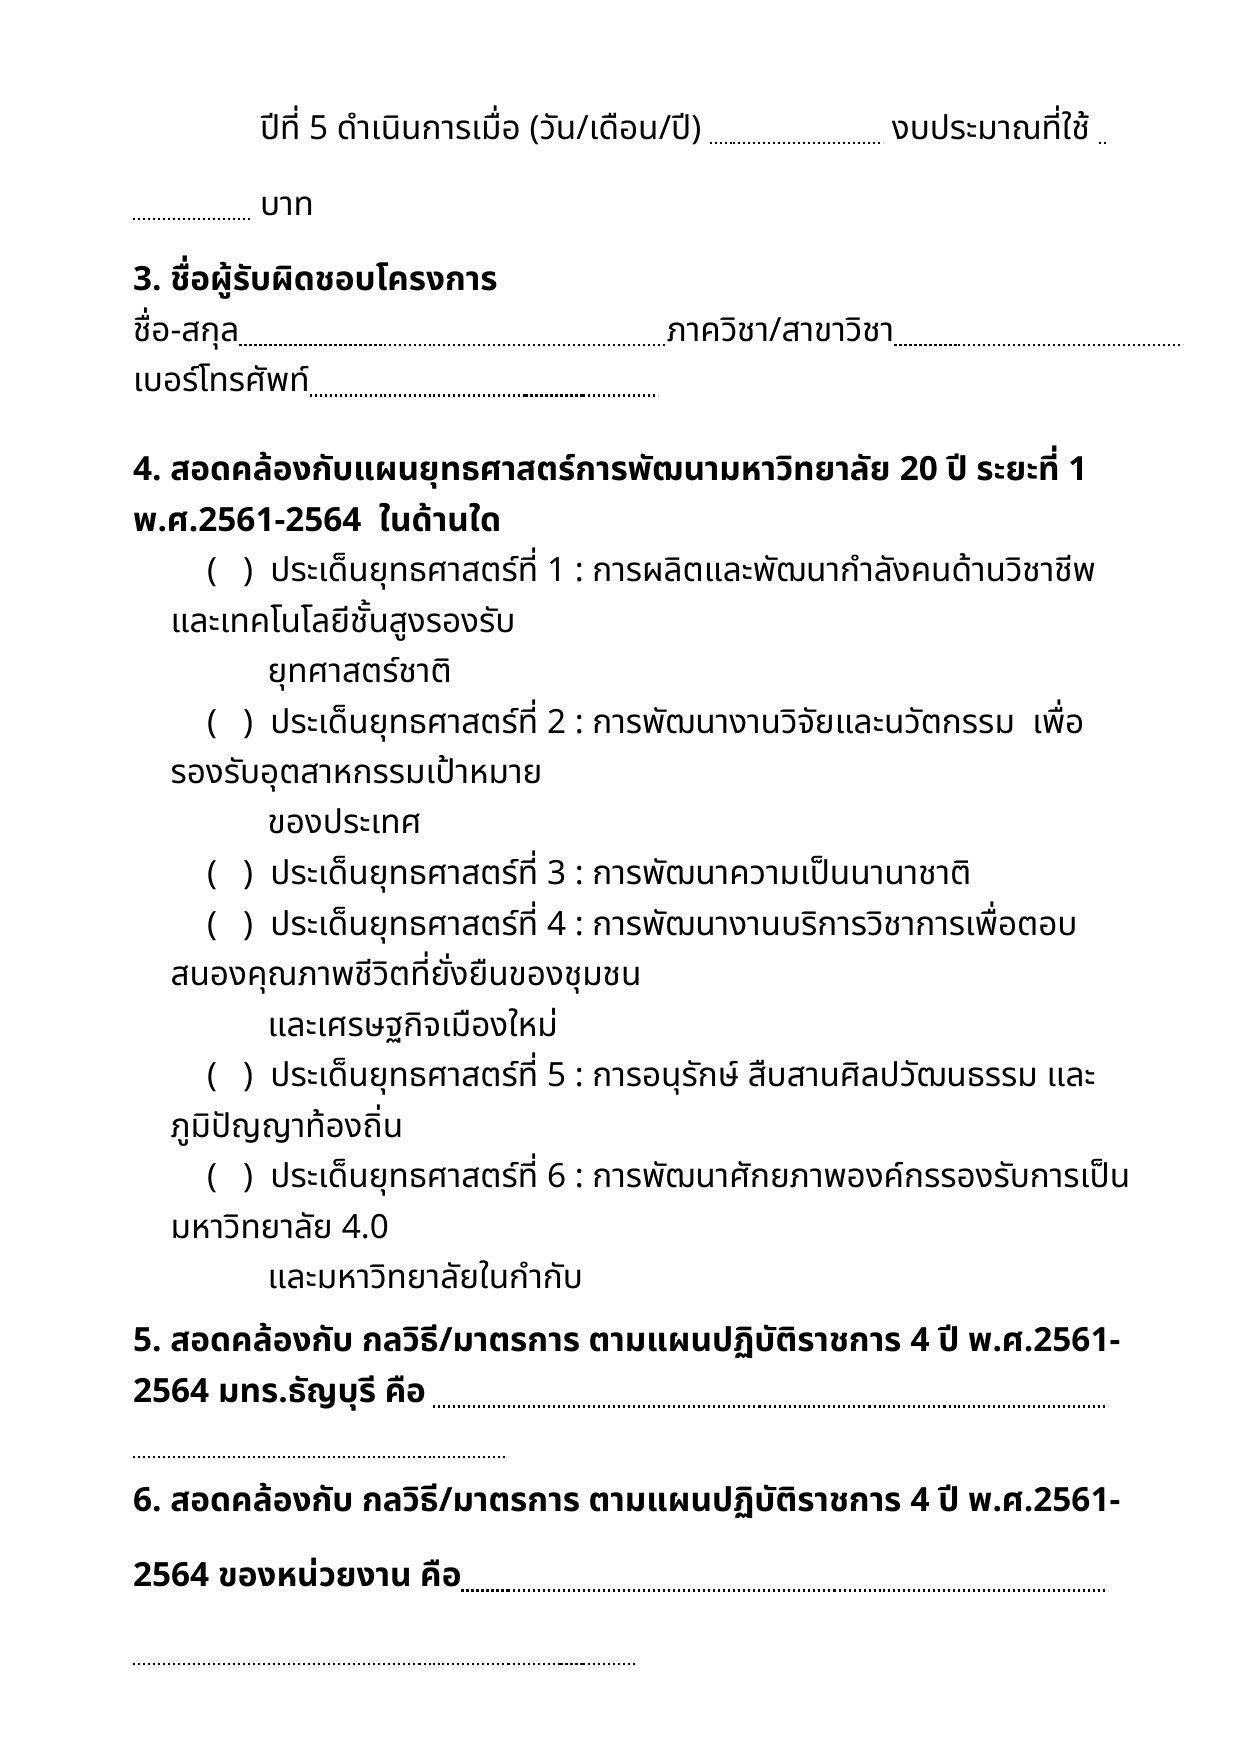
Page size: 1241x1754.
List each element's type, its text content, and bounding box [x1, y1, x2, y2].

text และมหาวิทยาลัยในกำกับ [170, 1253, 1137, 1304]
text 5. สอดคล้องกับ กลวิธี/มาตรการ ตามแผนปฏิบัติราชการ 4 ปี พ.ศ.2561-2564 มทร.ธัญบุรี คือ [133, 1316, 1137, 1463]
text 6. สอดคล้องกับ กลวิธี/มาตรการ ตามแผนปฏิบัติราชการ 4 ปี พ.ศ.2561-2564 ของหน่วยงาน คือ [133, 1475, 1137, 1670]
text ( ) ประเด็นยุทธศาสตร์ที่ 1 : การผลิตและพัฒนากำลังคนด้านวิชาชีพและเทคโนโลยีชั้นสูงรองรับ [170, 546, 1137, 647]
text ของประเทศ [170, 798, 1137, 849]
text ( ) ประเด็นยุทธศาสตร์ที่ 4 : การพัฒนางานบริการวิชาการเพื่อตอบสนองคุณภาพชีวิตที่ยั่งยืนของชุมชน [170, 899, 1137, 1001]
text ชื่อ-สกุล ภาควิชา/สาขาวิชา [133, 306, 1137, 356]
text 3. ชื่อผู้รับผิดชอบโครงการ [133, 255, 1137, 306]
text ( ) ประเด็นยุทธศาสตร์ที่ 5 : การอนุรักษ์ สืบสานศิลปวัฒนธรรม และภูมิปัญญาท้องถิ่น [170, 1051, 1137, 1152]
text ยุทศาสตร์ชาติ [170, 647, 1137, 697]
text ปีที่ 5 ดำเนินการเมื่อ (วัน/เดือน/ปี) งบประมาณที่ใช้ บาท [133, 103, 1137, 230]
text เบอร์โทรศัพท์ [133, 356, 1137, 407]
text ( ) ประเด็นยุทธศาสตร์ที่ 2 : การพัฒนางานวิจัยและนวัตกรรม เพื่อรองรับอุตสาหกรรมเป้าหมาย [170, 697, 1137, 798]
text ( ) ประเด็นยุทธศาสตร์ที่ 3 : การพัฒนาความเป็นนานาชาติ [170, 849, 1137, 899]
text และเศรษฐกิจเมืองใหม่ [170, 1001, 1137, 1051]
text ( ) ประเด็นยุทธศาสตร์ที่ 6 : การพัฒนาศักยภาพองค์กรรองรับการเป็นมหาวิทยาลัย 4.0 [170, 1152, 1137, 1253]
text 4. สอดคล้องกับแผนยุทธศาสตร์การพัฒนามหาวิทยาลัย 20 ปี ระยะที่ 1 พ.ศ.2561-2564 ในด้านใด [133, 445, 1137, 546]
